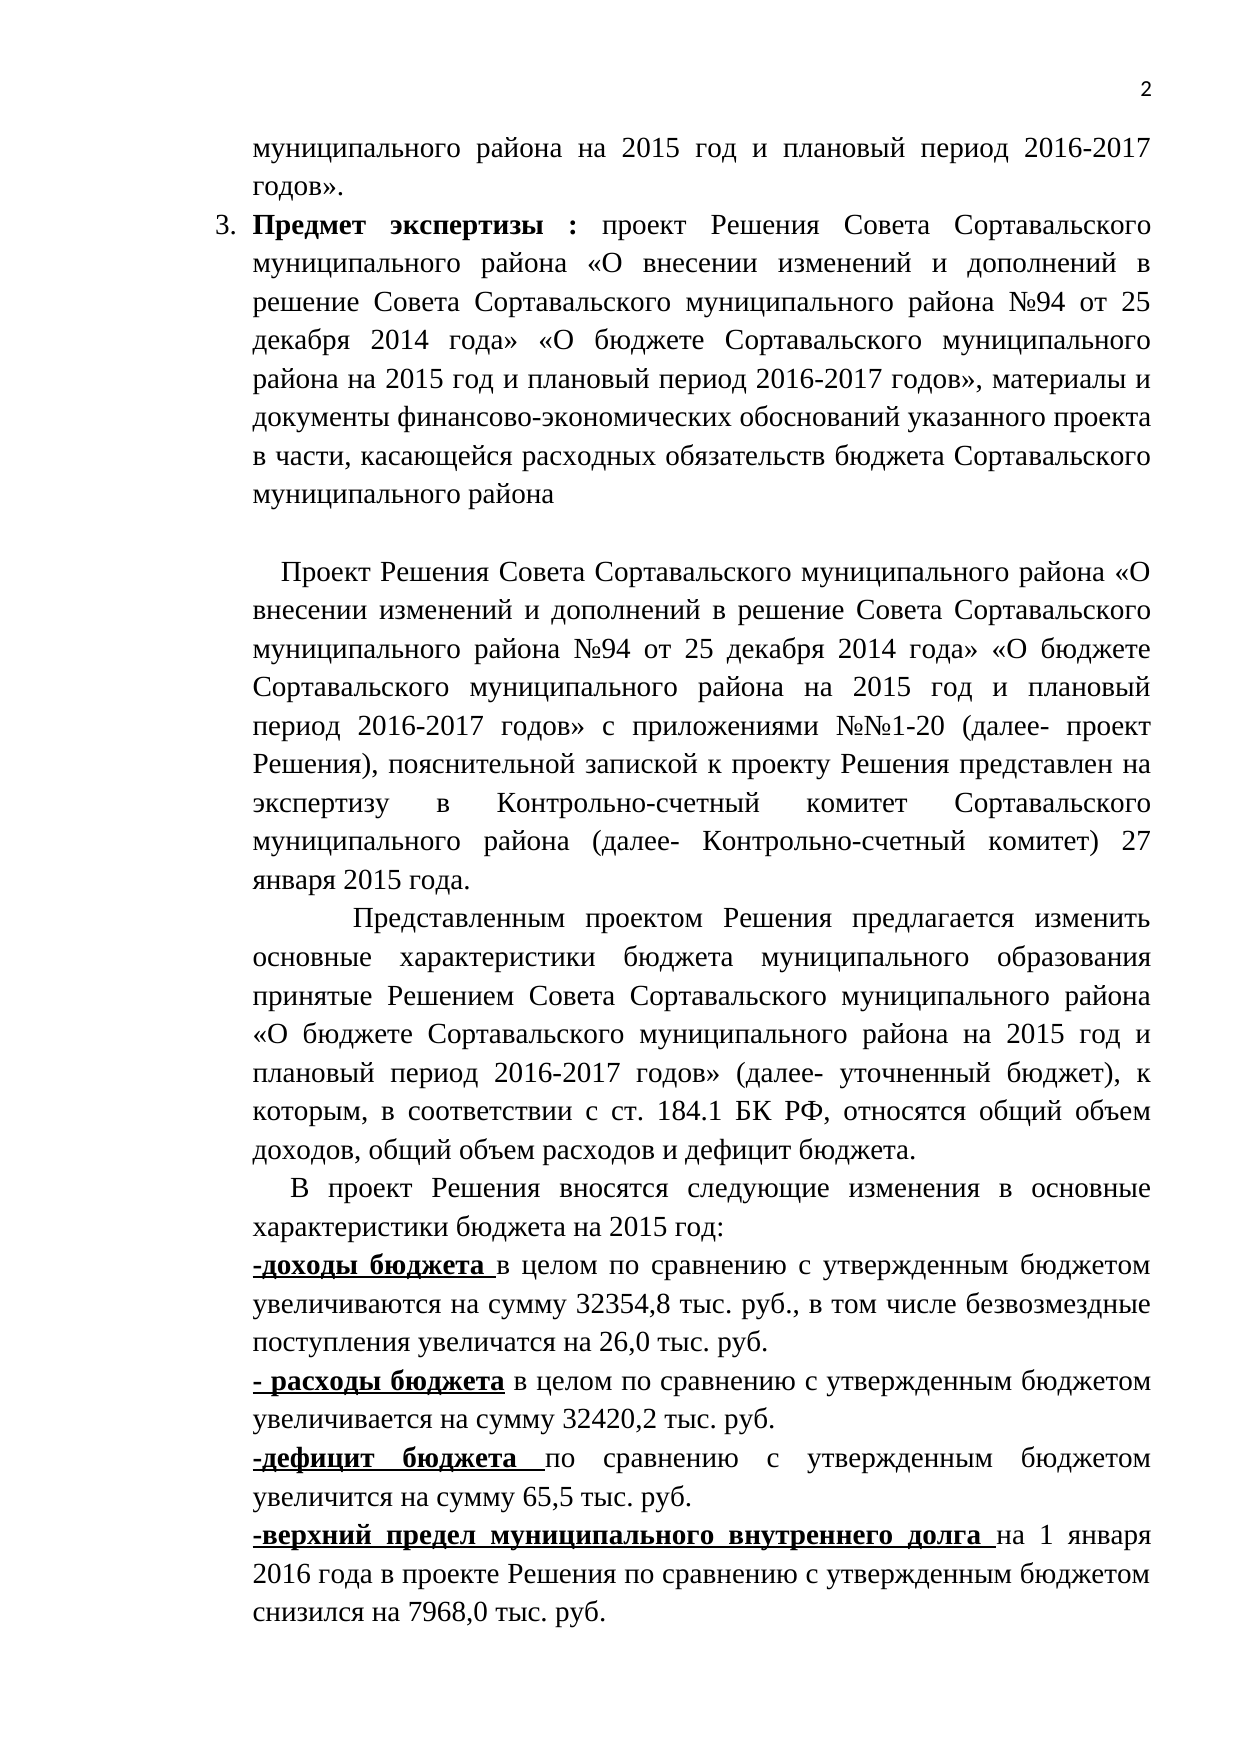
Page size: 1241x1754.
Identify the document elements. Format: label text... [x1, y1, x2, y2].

list Проект Решения Совета Сортавальского муниципального района «О внесении изменений и дополнений в решение Совета Сортавальского муниципального района №94 от 25 декабря 2014 года» «О бюджете Сортавальского муниципального района на 2015 год и плановый период 2016-2017 годов» с приложениями №№1-20 (далее- проект Решения), пояснительной запиской к проекту Решения представлен на экспертизу в Контрольно-счетный комитет Сортавальского муниципального района (далее- Контрольно-счетный комитет) 27 января 2015 года. [252, 554, 1152, 896]
list -верхний предел муниципального внутреннего долга на 1 января 2016 года в проекте Решения по сравнению с утвержденным бюджетом снизился на 7968,0 тыс. руб. [252, 1517, 1152, 1628]
list -доходы бюджета в целом по сравнению с утвержденным бюджетом увеличиваются на сумму 32354,8 тыс. руб., в том числе безвозмездные поступления увеличатся на 26,0 тыс. руб. [252, 1247, 1152, 1358]
list В проект Решения вносятся следующие изменения в основные характеристики бюджета на 2015 год: [252, 1170, 1152, 1242]
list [215, 130, 1152, 202]
list Предмет экспертизы : проект Решения Совета Сортавальского муниципального района «О внесении изменений и дополнений в решение Совета Сортавальского муниципального района №94 от 25 декабря 2014 года» «О бюджете Сортавальского муниципального района на 2015 год и плановый период 2016-2017 годов», материалы и документы финансово-экономических обоснований указанного проекта в части, касающейся расходных обязательств бюджета Сортавальского муниципального района [215, 207, 1152, 510]
list Представленным проектом Решения предлагается изменить основные характеристики бюджета муниципального образования принятые Решением Совета Сортавальского муниципального района «О бюджете Сортавальского муниципального района на 2015 год и плановый период 2016-2017 годов» (далее- уточненный бюджет), к которым, в соответствии с ст. 184.1 БК РФ, относятся общий объем доходов, общий объем расходов и дефицит бюджета. [252, 901, 1152, 1165]
list - расходы бюджета в целом по сравнению с утвержденным бюджетом увеличивается на сумму 32420,2 тыс. руб. [252, 1363, 1152, 1435]
list -дефицит бюджета по сравнению с утвержденным бюджетом увеличится на сумму 65,5 тыс. руб. [252, 1440, 1152, 1512]
